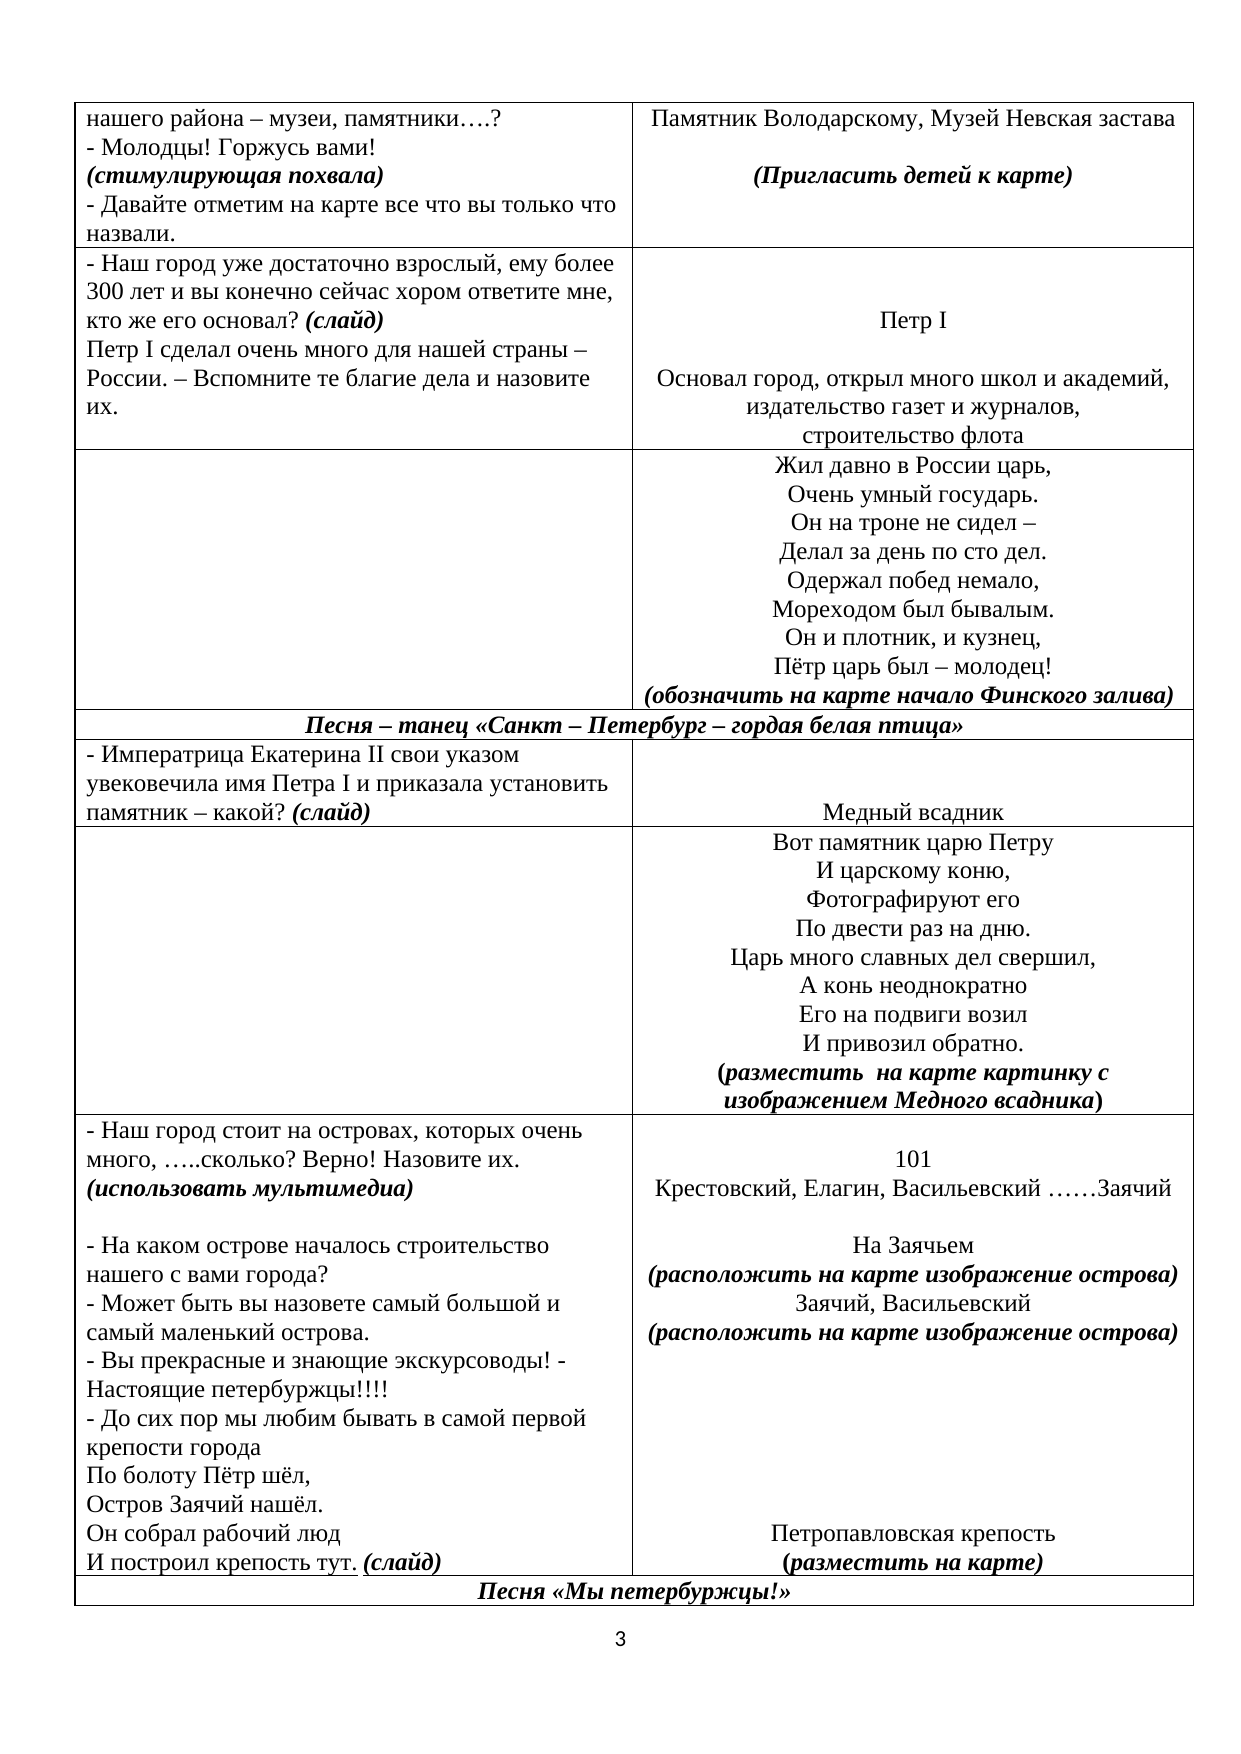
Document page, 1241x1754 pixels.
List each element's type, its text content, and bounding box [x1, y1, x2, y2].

table_cell [76, 827, 632, 1114]
table_cell [76, 450, 632, 709]
table_cell Жил давно в России царь, Очень умный государь. Он на троне не сидел – Делал за день по сто дел. Одержал побед немало, Мореходом был бывалым. Он и плотник, и кузнец, Пётр царь был – молодец! (обозначить на карте начало Финского залива) [633, 450, 1193, 709]
table_cell - Наш город стоит на островах, которых очень много, …..сколько? Верно! Назовите их. (использовать мультимедиа) - На каком острове началось строительство нашего с вами города? - Может быть вы назовете самый большой и самый маленький острова. - Вы прекрасные и знающие экскурсоводы! - Настоящие петербуржцы!!!! - До сих пор мы любим бывать в самой первой крепости города По болоту Пётр шёл, Остров Заячий нашёл. Он собрал рабочий люд И построил крепость тут. (слайд) [76, 1115, 632, 1575]
table_cell 101 Крестовский, Елагин, Васильевский ……Заячий На Заячьем (расположить на карте изображение острова) Заячий, Васильевский (расположить на карте изображение острова) Петропавловская крепость (разместить на карте) [633, 1115, 1193, 1575]
table_cell Медный всадник [633, 740, 1193, 826]
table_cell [633, 103, 1193, 247]
table_cell Петр I Основал город, открыл много школ и академий, издательство газет и журналов, строительство флота [633, 248, 1193, 449]
table_cell - Императрица Екатерина II свои указом увековечила имя Петра I и приказала установить памятник – какой? (слайд) [76, 740, 632, 826]
table_cell Песня – танец «Санкт – Петербург – гордая белая птица» [76, 710, 1193, 738]
table_cell Песня «Мы петербуржцы!» [76, 1576, 1193, 1605]
table_cell Вот памятник царю Петру И царскому коню, Фотографируют его По двести раз на дню. Царь много славных дел свершил, А конь неоднократно Его на подвиги возил И привозил обратно. (разместить на карте картинку с изображением Медного всадника) [633, 827, 1193, 1114]
table_cell - Наш город уже достаточно взрослый, ему более 300 лет и вы конечно сейчас хором ответите мне, кто же его основал? (слайд) Петр I сделал очень много для нашей страны – России. – Вспомните те благие дела и назовите их. [76, 248, 632, 449]
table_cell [76, 103, 632, 247]
